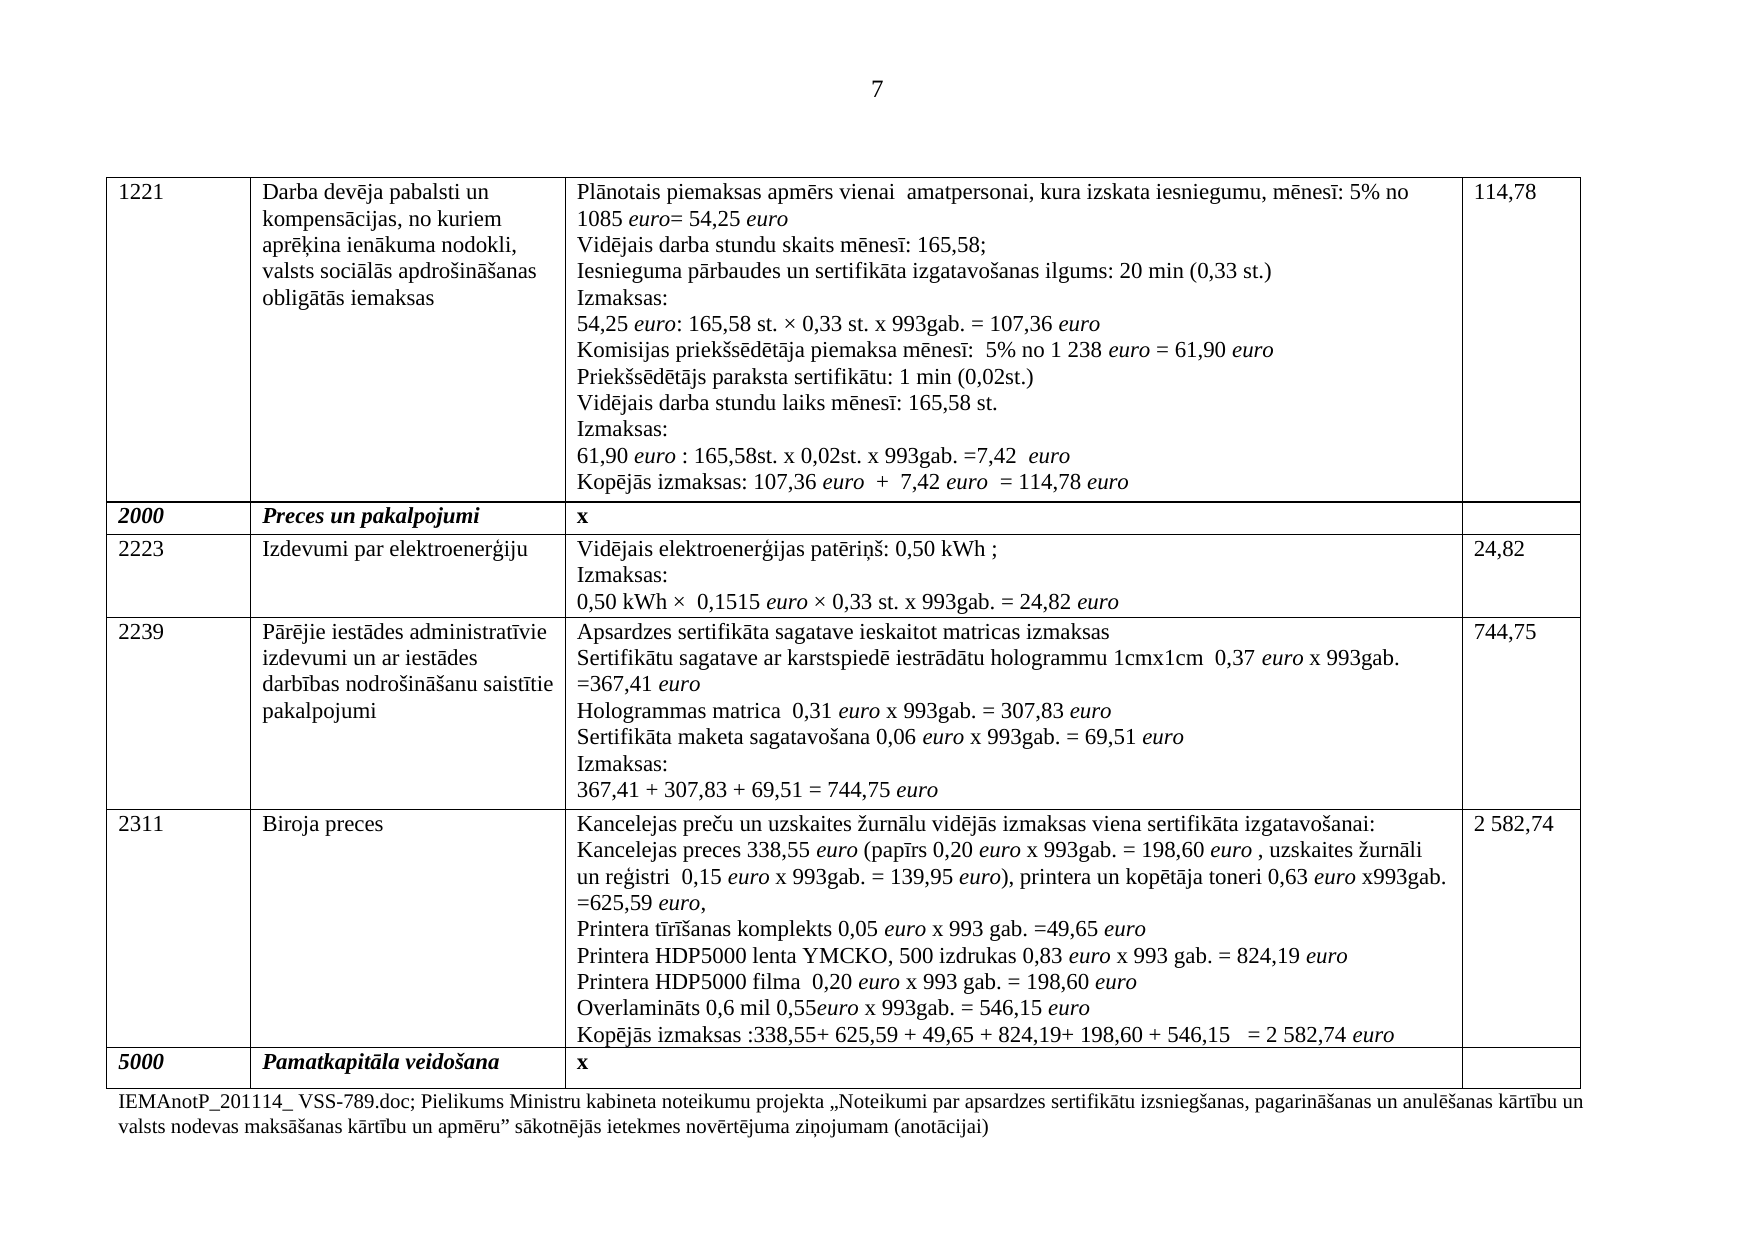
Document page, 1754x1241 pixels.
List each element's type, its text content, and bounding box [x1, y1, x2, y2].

table_cell 2000 [107, 503, 250, 534]
table_cell 114,78 [1463, 178, 1580, 501]
table_cell 2 582,74 [1463, 810, 1580, 1047]
table_cell 2311 [107, 810, 250, 1047]
table_cell Plānotais piemaksas apmērs vienai amatpersonai, kura izskata iesniegumu, mēnesī: 5% no 1085 euro= 54,25 euro Vidējais darba stundu skaits mēnesī: 165,58; Iesnieguma pārbaudes un sertifikāta izgatavošanas ilgums: 20 min (0,33 st.) Izmaksas: 54,25 euro: 165,58 st. × 0,33 st. x 993gab. = 107,36 euro Komisijas priekšsēdētāja piemaksa mēnesī: 5% no 1 238 euro = 61,90 euro Priekšsēdētājs paraksta sertifikātu: 1 min (0,02st.) Vidējais darba stundu laiks mēnesī: 165,58 st. Izmaksas: 61,90 euro : 165,58st. x 0,02st. x 993gab. =7,42 euro Kopējās izmaksas: 107,36 euro + 7,42 euro = 114,78 euro [566, 178, 1462, 501]
table_cell 24,82 [1463, 535, 1580, 617]
table_cell 1221 [107, 178, 250, 501]
table_cell Kancelejas preču un uzskaites žurnālu vidējās izmaksas viena sertifikāta izgatavošanai: Kancelejas preces 338,55 euro (papīrs 0,20 euro x 993gab. = 198,60 euro , uzskaites žurnāli un reģistri 0,15 euro x 993gab. = 139,95 euro), printera un kopētāja toneri 0,63 euro x993gab. =625,59 euro, Printera tīrīšanas komplekts 0,05 euro x 993 gab. =49,65 euro Printera HDP5000 lenta YMCKO, 500 izdrukas 0,83 euro x 993 gab. = 824,19 euro Printera HDP5000 filma 0,20 euro x 993 gab. = 198,60 euro Overlamināts 0,6 mil 0,55euro x 993gab. = 546,15 euro Kopējās izmaksas :338,55+ 625,59 + 49,65 + 824,19+ 198,60 + 546,15 = 2 582,74 euro [566, 810, 1462, 1047]
table_cell Apsardzes sertifikāta sagatave ieskaitot matricas izmaksas Sertifikātu sagatave ar karstspiedē iestrādātu hologrammu 1cmx1cm 0,37 euro x 993gab. =367,41 euro Hologrammas matrica 0,31 euro x 993gab. = 307,83 euro Sertifikāta maketa sagatavošana 0,06 euro x 993gab. = 69,51 euro Izmaksas: 367,41 + 307,83 + 69,51 = 744,75 euro [566, 618, 1462, 809]
table_cell 744,75 [1463, 618, 1580, 809]
table_cell Izdevumi par elektroenerģiju [251, 535, 565, 617]
table_cell 2239 [107, 618, 250, 809]
table_cell Darba devēja pabalsti un kompensācijas, no kuriem aprēķina ienākuma nodokli, valsts sociālās apdrošināšanas obligātās iemaksas [251, 178, 565, 501]
table_cell x [566, 503, 1462, 534]
table_cell [1463, 1048, 1580, 1088]
table_cell Pārējie iestādes administratīvie izdevumi un ar iestādes darbības nodrošināšanu saistītie pakalpojumi [251, 618, 565, 809]
table_cell x [566, 1048, 1462, 1088]
table_cell 2223 [107, 535, 250, 617]
table_cell 5000 [107, 1048, 250, 1088]
table_cell Preces un pakalpojumi [251, 503, 565, 534]
table_cell Vidējais elektroenerģijas patēriņš: 0,50 kWh ; Izmaksas: 0,50 kWh × 0,1515 euro × 0,33 st. x 993gab. = 24,82 euro [566, 535, 1462, 617]
table_cell [1463, 503, 1580, 534]
table_cell Biroja preces [251, 810, 565, 1047]
table_cell Pamatkapitāla veidošana [251, 1048, 565, 1088]
